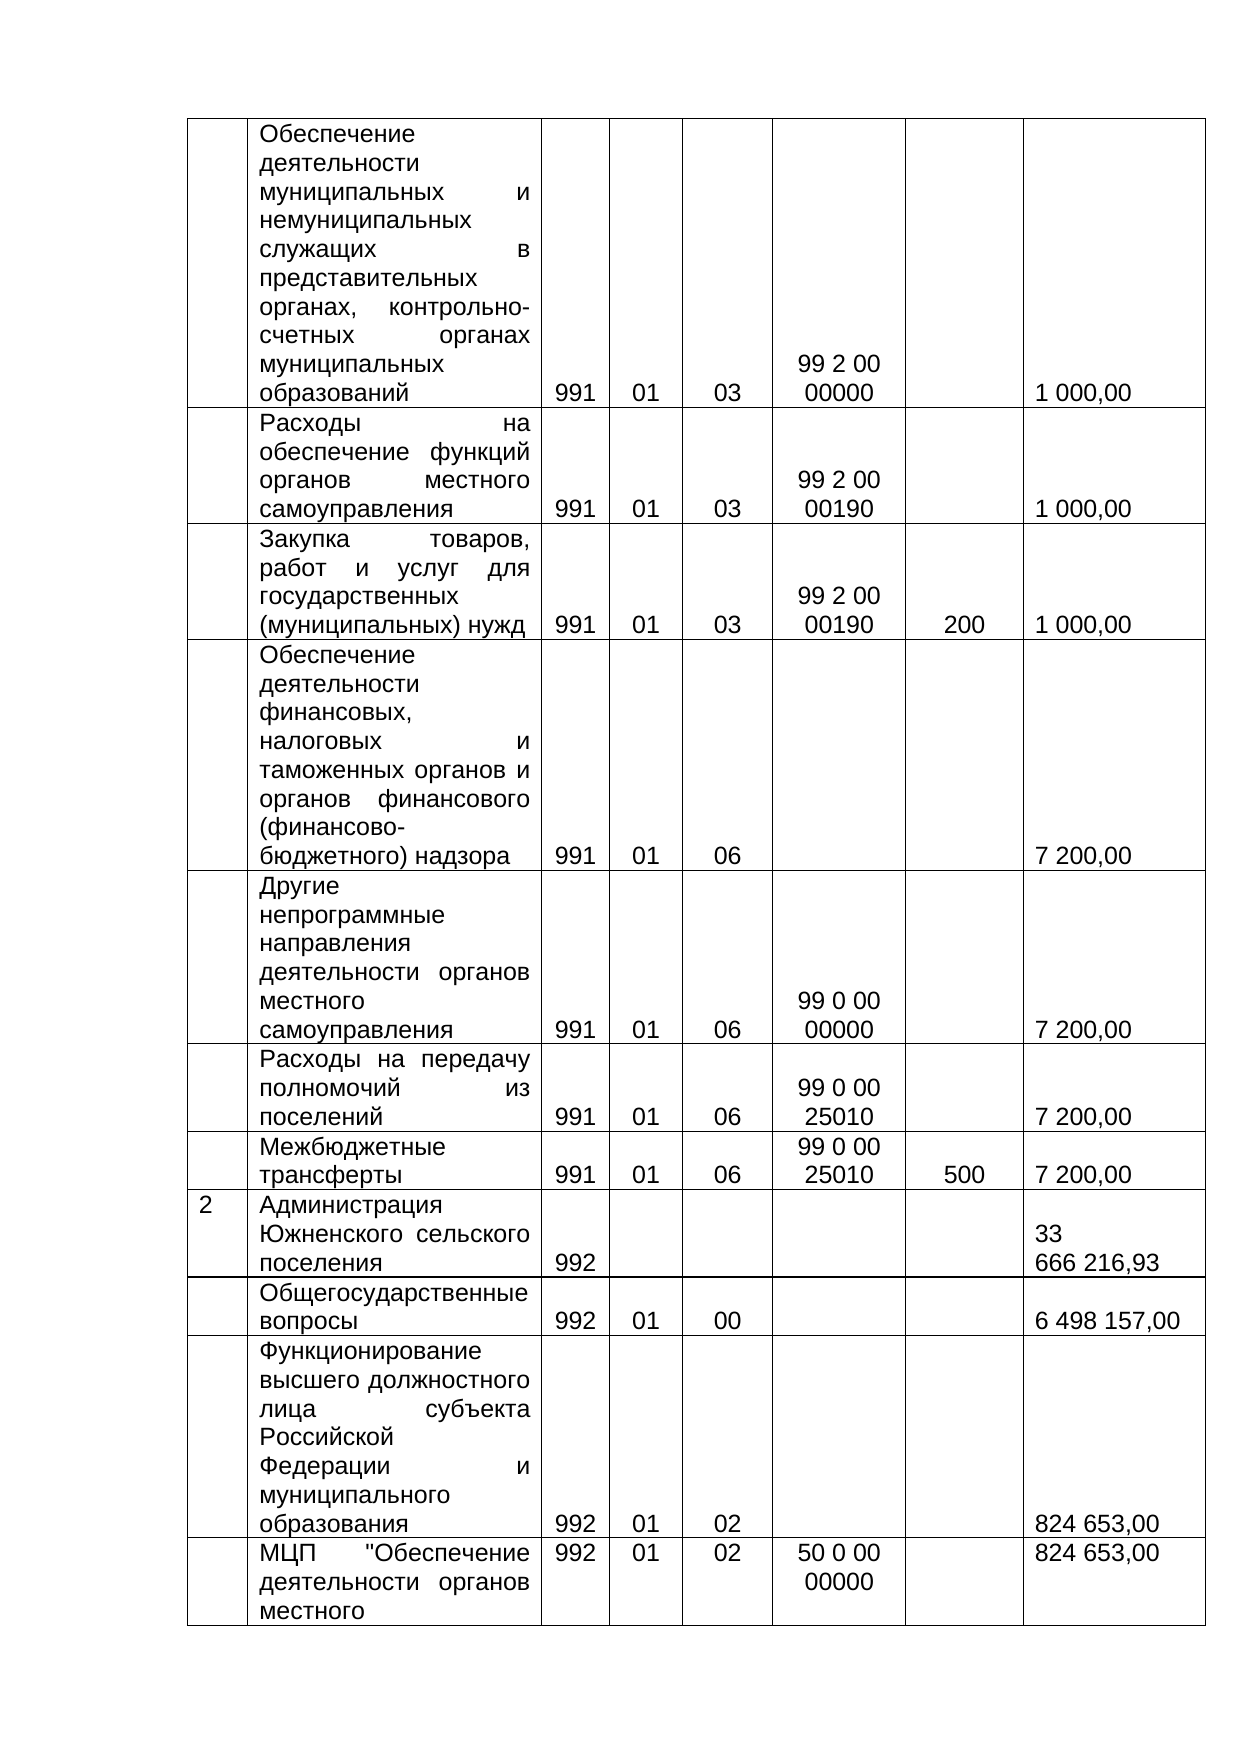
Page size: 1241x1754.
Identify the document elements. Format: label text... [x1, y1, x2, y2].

table_cell [773, 640, 905, 870]
table_cell 99 0 00 25010 [773, 1132, 905, 1189]
table_cell 99 2 00 00190 [773, 524, 905, 639]
table_cell 6 498 157,00 [1024, 1278, 1205, 1335]
table_cell 00 [683, 1278, 772, 1335]
table_cell Обеспечение деятельности финансовых, налоговых и таможенных органов и органов финансового (финансово-бюджетного) надзора [248, 640, 541, 870]
table_cell 7 200,00 [1024, 871, 1205, 1043]
table_cell 992 [542, 1336, 609, 1537]
table_cell [188, 119, 247, 407]
table_cell [906, 1278, 1023, 1335]
table_cell 02 [683, 1538, 772, 1624]
table_cell 33 666 216,93 [1024, 1190, 1205, 1276]
table_cell 500 [906, 1132, 1023, 1189]
table_cell [188, 871, 247, 1043]
table_cell 01 [610, 524, 682, 639]
table_cell 7 200,00 [1024, 640, 1205, 870]
table_cell [683, 1190, 772, 1276]
table_cell 991 [542, 1044, 609, 1131]
table_cell [188, 1336, 247, 1537]
table_cell [906, 640, 1023, 870]
table_cell 01 [610, 640, 682, 870]
table_cell 01 [610, 1044, 682, 1131]
table_cell 06 [683, 1132, 772, 1189]
table_cell 06 [683, 871, 772, 1043]
table_cell 992 [542, 1538, 609, 1624]
table_cell 1 000,00 [1024, 524, 1205, 639]
table_cell 01 [610, 119, 682, 407]
table_cell [906, 871, 1023, 1043]
table_cell [773, 1336, 905, 1537]
table_cell 992 [542, 1278, 609, 1335]
table_cell 99 0 00 25010 [773, 1044, 905, 1131]
table_cell [906, 1538, 1023, 1624]
table_cell [906, 408, 1023, 523]
table_cell 03 [683, 524, 772, 639]
table_cell 991 [542, 1132, 609, 1189]
table_cell 1 000,00 [1024, 119, 1205, 407]
table_cell 824 653,00 [1024, 1336, 1205, 1537]
table_cell Обеспечение деятельности муниципальных и немуниципальных служащих в представительных органах, контрольно-счетных органах муниципальных образований [248, 119, 541, 407]
table_cell 824 653,00 [1024, 1538, 1205, 1624]
table_cell [188, 1278, 247, 1335]
table_cell Расходы на передачу полномочий из поселений [248, 1044, 541, 1131]
table_cell [188, 640, 247, 870]
table_cell 01 [610, 1538, 682, 1624]
table_cell [188, 1538, 247, 1624]
table_cell 991 [542, 871, 609, 1043]
table_cell 06 [683, 640, 772, 870]
table_cell [610, 1190, 682, 1276]
table_cell [188, 524, 247, 639]
table_cell Расходы на обеспечение функций органов местного самоуправления [248, 408, 541, 523]
table_cell Общегосударственные вопросы [248, 1278, 541, 1335]
table_cell 2 [188, 1190, 247, 1276]
table_cell 03 [683, 119, 772, 407]
table_cell 06 [683, 1044, 772, 1131]
table_cell 50 0 00 00000 [773, 1538, 905, 1624]
table_cell Администрация Южненского сельского поселения [248, 1190, 541, 1276]
table_cell 991 [542, 640, 609, 870]
table_cell [906, 1044, 1023, 1131]
table_cell Функционирование высшего должностного лица субъекта Российской Федерации и муниципального образования [248, 1336, 541, 1537]
table_cell 01 [610, 1336, 682, 1537]
table_cell [773, 1190, 905, 1276]
table_cell [773, 1278, 905, 1335]
table_cell 991 [542, 408, 609, 523]
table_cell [248, 1538, 541, 1624]
table_cell 01 [610, 1132, 682, 1189]
table_cell [188, 408, 247, 523]
table_cell [906, 1190, 1023, 1276]
table_cell 02 [683, 1336, 772, 1537]
table_cell 991 [542, 119, 609, 407]
table_cell 991 [542, 524, 609, 639]
table_cell Межбюджетные трансферты [248, 1132, 541, 1189]
table_cell 99 2 00 00190 [773, 408, 905, 523]
table_cell 99 0 00 00000 [773, 871, 905, 1043]
table_cell 01 [610, 408, 682, 523]
table_cell 03 [683, 408, 772, 523]
table_cell Другие непрограммные направления деятельности органов местного самоуправления [248, 871, 541, 1043]
table_cell 01 [610, 1278, 682, 1335]
table_cell Закупка товаров, работ и услуг для государственных (муниципальных) нужд [248, 524, 541, 639]
table_cell 7 200,00 [1024, 1044, 1205, 1131]
table_cell 99 2 00 00000 [773, 119, 905, 407]
table_cell 200 [906, 524, 1023, 639]
table_cell [188, 1044, 247, 1131]
table_cell 7 200,00 [1024, 1132, 1205, 1189]
table_cell [906, 119, 1023, 407]
table_cell 1 000,00 [1024, 408, 1205, 523]
table_cell 992 [542, 1190, 609, 1276]
table_cell 01 [610, 871, 682, 1043]
table_cell [906, 1336, 1023, 1537]
table_cell [188, 1132, 247, 1189]
